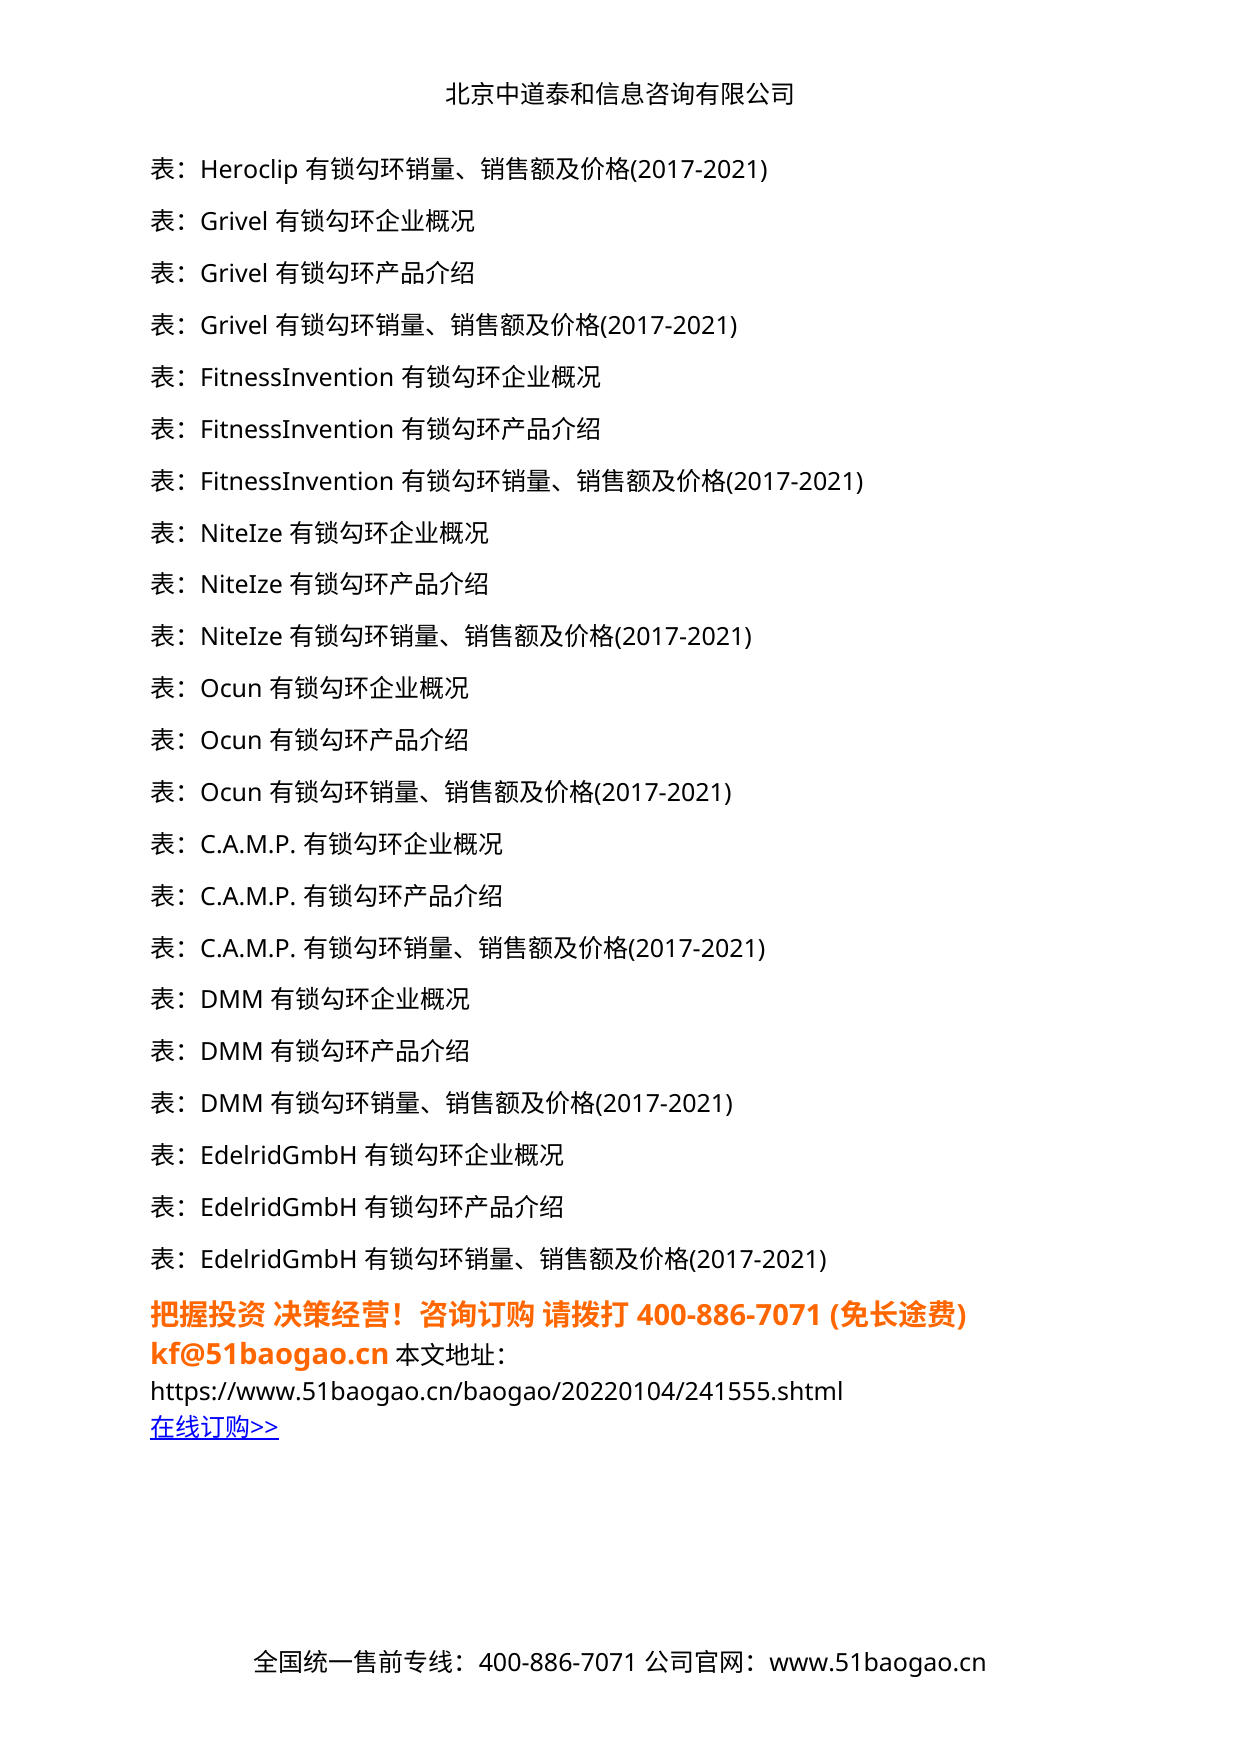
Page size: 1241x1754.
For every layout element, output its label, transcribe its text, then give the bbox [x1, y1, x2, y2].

text 表：Ocun 有锁勾环销量、销售额及价格(2017-2021) [150, 772, 1090, 809]
text 表：NiteIze 有锁勾环企业概况 [150, 513, 1090, 549]
text 表：Ocun 有锁勾环企业概况 [150, 669, 1090, 705]
text 表：C.A.M.P. 有锁勾环产品介绍 [150, 876, 1090, 912]
text 把握投资 决策经营！咨询订购 请拨打 400-886-7071 (免长途费) kf@51baogao.cn本文地址：https://www.51baogao.cn/baogao/20220104/241555.shtml [150, 1291, 1090, 1407]
text 表：DMM 有锁勾环企业概况 [150, 980, 1090, 1016]
text 表：EdelridGmbH 有锁勾环产品介绍 [150, 1187, 1090, 1224]
text 表：Grivel 有锁勾环产品介绍 [150, 254, 1090, 290]
text 在线订购>> [150, 1407, 1090, 1444]
text 表：Grivel 有锁勾环销量、销售额及价格(2017-2021) [150, 306, 1090, 342]
text 表：DMM 有锁勾环销量、销售额及价格(2017-2021) [150, 1084, 1090, 1120]
text 表：Grivel 有锁勾环企业概况 [150, 202, 1090, 238]
text 表：FitnessInvention 有锁勾环企业概况 [150, 357, 1090, 394]
text 表：DMM 有锁勾环产品介绍 [150, 1032, 1090, 1068]
text 表：NiteIze 有锁勾环销量、销售额及价格(2017-2021) [150, 617, 1090, 653]
text 表：Heroclip 有锁勾环销量、销售额及价格(2017-2021) [150, 150, 1090, 186]
text 表：FitnessInvention 有锁勾环销量、销售额及价格(2017-2021) [150, 461, 1090, 497]
text 表：NiteIze 有锁勾环产品介绍 [150, 565, 1090, 601]
text 表：EdelridGmbH 有锁勾环企业概况 [150, 1136, 1090, 1172]
text 表：EdelridGmbH 有锁勾环销量、销售额及价格(2017-2021) [150, 1239, 1090, 1276]
text 表：Ocun 有锁勾环产品介绍 [150, 721, 1090, 757]
text 表：FitnessInvention 有锁勾环产品介绍 [150, 409, 1090, 446]
text 表：C.A.M.P. 有锁勾环销量、销售额及价格(2017-2021) [150, 928, 1090, 964]
text 表：C.A.M.P. 有锁勾环企业概况 [150, 824, 1090, 861]
